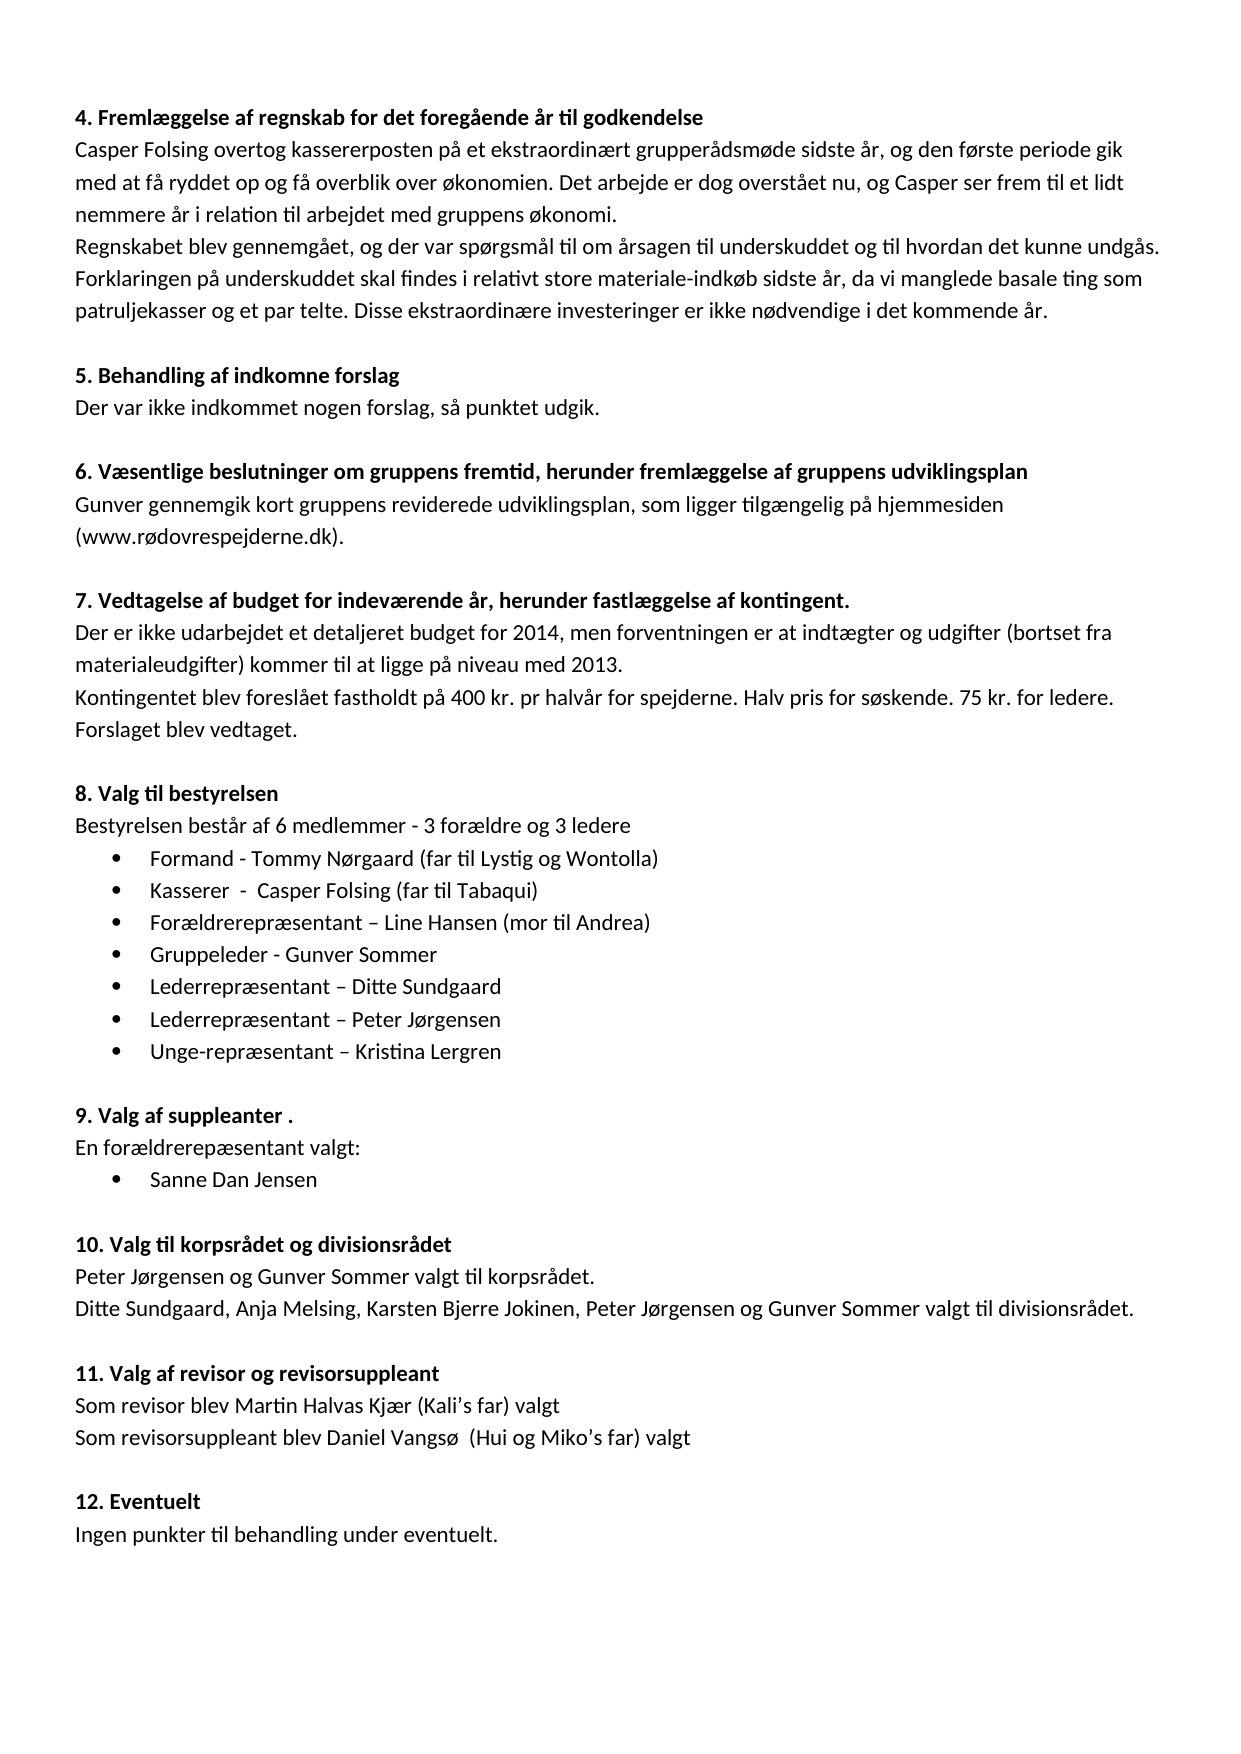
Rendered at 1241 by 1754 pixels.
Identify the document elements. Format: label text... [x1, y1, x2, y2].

text 8. Valg til bestyrelsen [75, 779, 1165, 807]
list Sanne Dan Jensen [112, 1166, 1165, 1194]
text Casper Folsing overtog kassererposten på et ekstraordinært grupperådsmøde sidste år, og den første periode gik med at få ryddet op og få overblik over økonomien. Det arbejde er dog overstået nu, og Casper ser frem til et lidt nemmere år i relation til arbejdet med gruppens økonomi. [75, 136, 1165, 228]
text Som revisorsuppleant blev Daniel Vangsø (Hui og Miko’s far) valgt [75, 1423, 1165, 1451]
text Kontingentet blev foreslået fastholdt på 400 kr. pr halvår for spejderne. Halv pris for søskende. 75 kr. for ledere. Forslaget blev vedtaget. [75, 683, 1165, 743]
text Som revisor blev Martin Halvas Kjær (Kali’s far) valgt [75, 1391, 1165, 1419]
text Peter Jørgensen og Gunver Sommer valgt til korpsrådet. [75, 1262, 1165, 1290]
text 4. Fremlæggelse af regnskab for det foregående år til godkendelse [75, 103, 1165, 131]
list Forældrerepræsentant – Line Hansen (mor til Andrea) [112, 908, 1165, 936]
list Formand - Tommy Nørgaard (far til Lystig og Wontolla) [112, 844, 1165, 872]
list Kasserer - Casper Folsing (far til Tabaqui) [112, 876, 1165, 904]
text Ditte Sundgaard, Anja Melsing, Karsten Bjerre Jokinen, Peter Jørgensen og Gunver Sommer valgt til divisionsrådet. [75, 1294, 1165, 1322]
text Gunver gennemgik kort gruppens reviderede udviklingsplan, som ligger tilgængelig på hjemmesiden (www.rødovrespejderne.dk). [75, 490, 1165, 550]
text 6. Væsentlige beslutninger om gruppens fremtid, herunder fremlæggelse af gruppens udviklingsplan [75, 457, 1165, 486]
text 9. Valg af suppleanter . [75, 1101, 1165, 1129]
list Lederrepræsentant – Peter Jørgensen [112, 1005, 1165, 1033]
text Ingen punkter til behandling under eventuelt. [75, 1520, 1165, 1548]
text En forældrerepæsentant valgt: [75, 1133, 1165, 1161]
text Bestyrelsen består af 6 medlemmer - 3 forældre og 3 ledere [75, 812, 1165, 839]
text 7. Vedtagelse af budget for indeværende år, herunder fastlæggelse af kontingent. [75, 586, 1165, 614]
text Der er ikke udarbejdet et detaljeret budget for 2014, men forventningen er at indtægter og udgifter (bortset fra materialeudgifter) kommer til at ligge på niveau med 2013. [75, 618, 1165, 679]
list Gruppeleder - Gunver Sommer [112, 940, 1165, 968]
text Der var ikke indkommet nogen forslag, så punktet udgik. [75, 393, 1165, 421]
text 12. Eventuelt [75, 1487, 1165, 1516]
list Lederrepræsentant – Ditte Sundgaard [112, 972, 1165, 1001]
text 5. Behandling af indkomne forslag [75, 361, 1165, 389]
text Regnskabet blev gennemgået, og der var spørgsmål til om årsagen til underskuddet og til hvordan det kunne undgås. Forklaringen på underskuddet skal findes i relativt store materiale-indkøb sidste år, da vi manglede basale ting som patruljekasser og et par telte. Disse ekstraordinære investeringer er ikke nødvendige i det kommende år. [75, 232, 1165, 324]
list Unge-repræsentant – Kristina Lergren [112, 1037, 1165, 1065]
text 10. Valg til korpsrådet og divisionsrådet [75, 1230, 1165, 1258]
text 11. Valg af revisor og revisorsuppleant [75, 1359, 1165, 1387]
